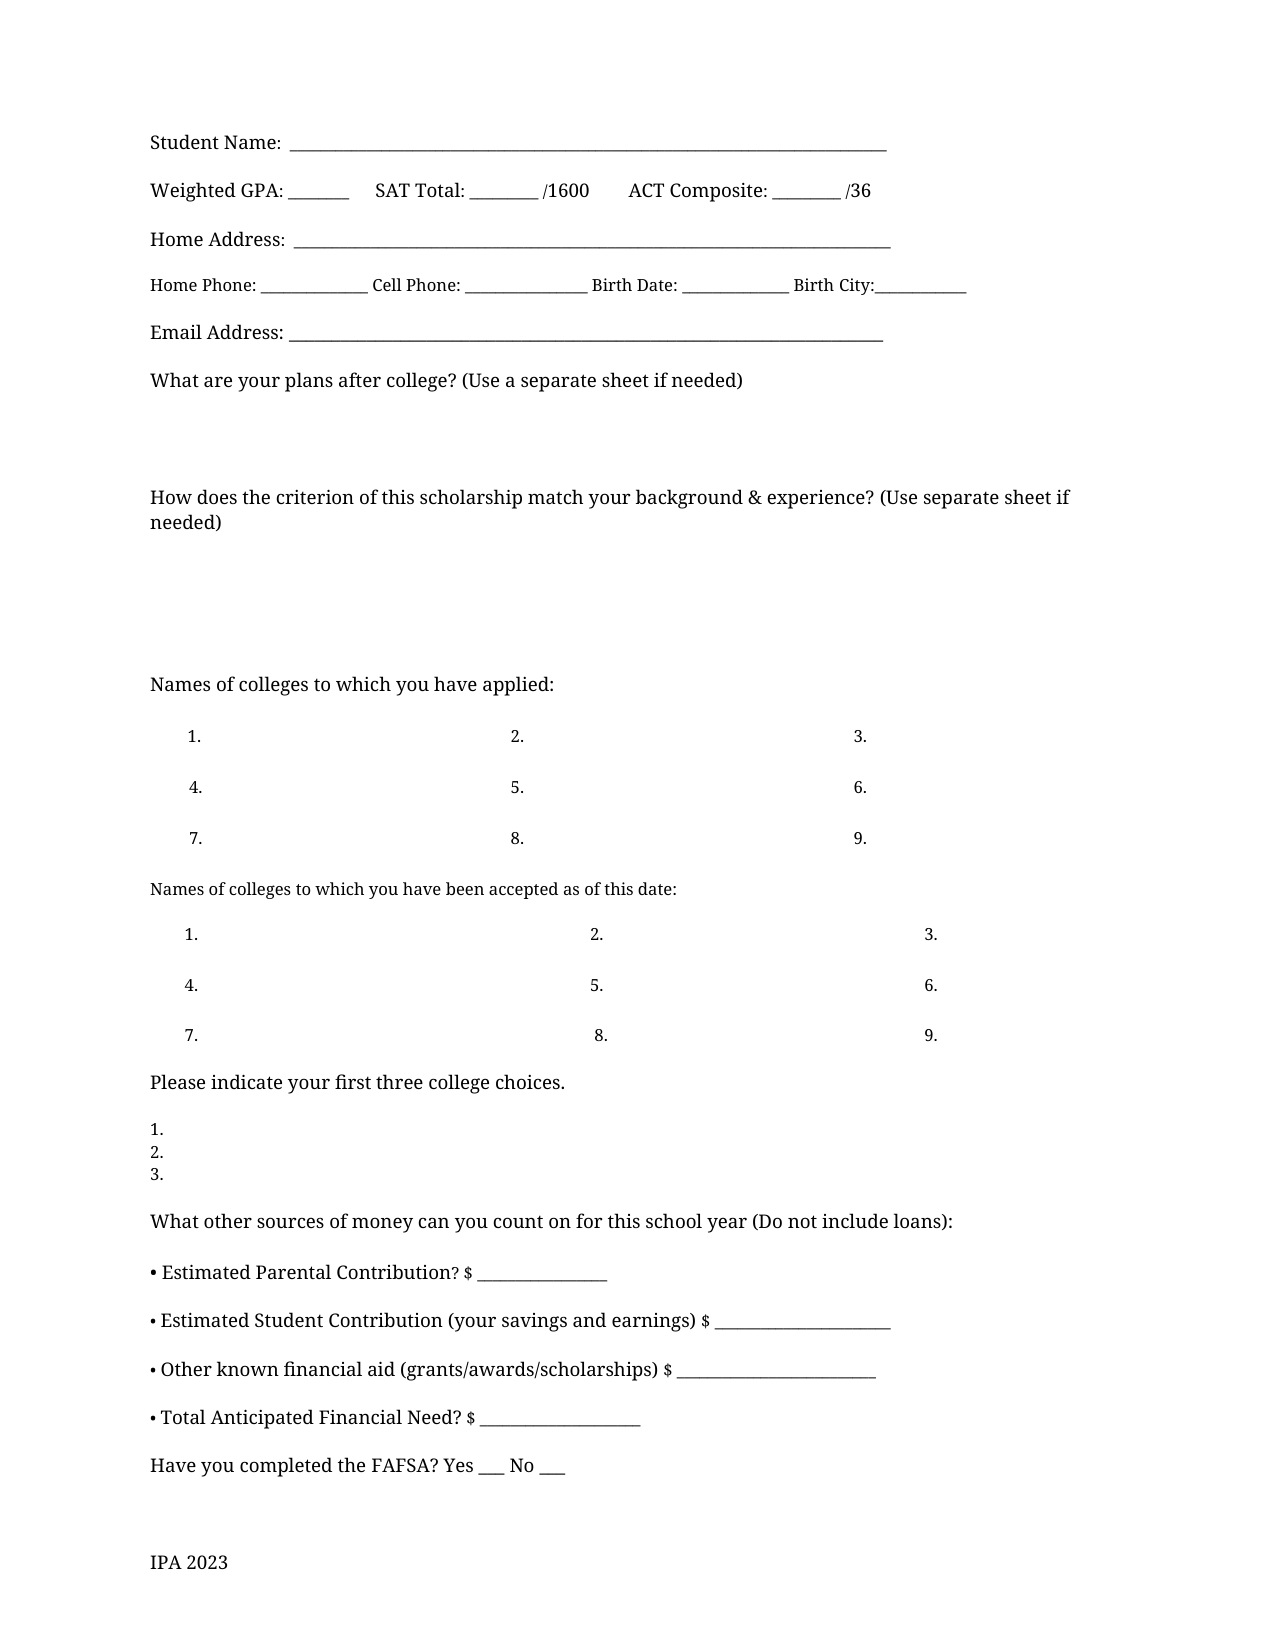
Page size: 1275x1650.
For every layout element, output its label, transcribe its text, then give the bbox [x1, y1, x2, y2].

list 2. 3. [187, 725, 1125, 748]
text How does the criterion of this scholarship match your background & experience? (Use separate sheet if needed) [150, 484, 1125, 535]
text • Estimated Parental Contribution? $ _________________ [150, 1259, 1125, 1285]
text 4. 5. 6. [150, 776, 1125, 798]
text 7. 8. 9. [150, 1024, 1125, 1047]
text Home Address: ______________________________________________________________________________ [150, 226, 1125, 251]
text What other sources of money can you count on for this school year (Do not include loans): [150, 1208, 1125, 1234]
text • Total Anticipated Financial Need? $ _____________________ [150, 1404, 1125, 1430]
text Weighted GPA: ________ SAT Total: _________ /1600 ACT Composite: _________ /36 [150, 178, 1125, 203]
text Names of colleges to which you have been accepted as of this date: [150, 877, 1125, 900]
text Email Address: _____________________________________________________________________ [150, 319, 1125, 345]
text 4. 5. 6. [150, 973, 1125, 996]
text Home Phone: ______________ Cell Phone: ________________ Birth Date: ______________ Birth City:____________ [150, 274, 1125, 297]
text Please indicate your first three college choices. [150, 1069, 1125, 1095]
text Names of colleges to which you have applied: [150, 671, 1125, 697]
text What are your plans after college? (Use a separate sheet if needed) [150, 368, 1125, 393]
text • Estimated Student Contribution (your savings and earnings) $ _______________________ [150, 1308, 1125, 1333]
text • Other known financial aid (grants/awards/scholarships) $ __________________________ [150, 1356, 1125, 1381]
text 7. 8. 9. [150, 826, 1125, 849]
text 1. 2. 3. [150, 922, 1125, 945]
text 3. [150, 1163, 1125, 1186]
text 2. [150, 1140, 1125, 1163]
text 1. [150, 1118, 1125, 1140]
text Have you completed the FAFSA? Yes ___ No ___ [150, 1452, 1125, 1478]
text Student Name: ______________________________________________________________________________ [150, 129, 1125, 155]
